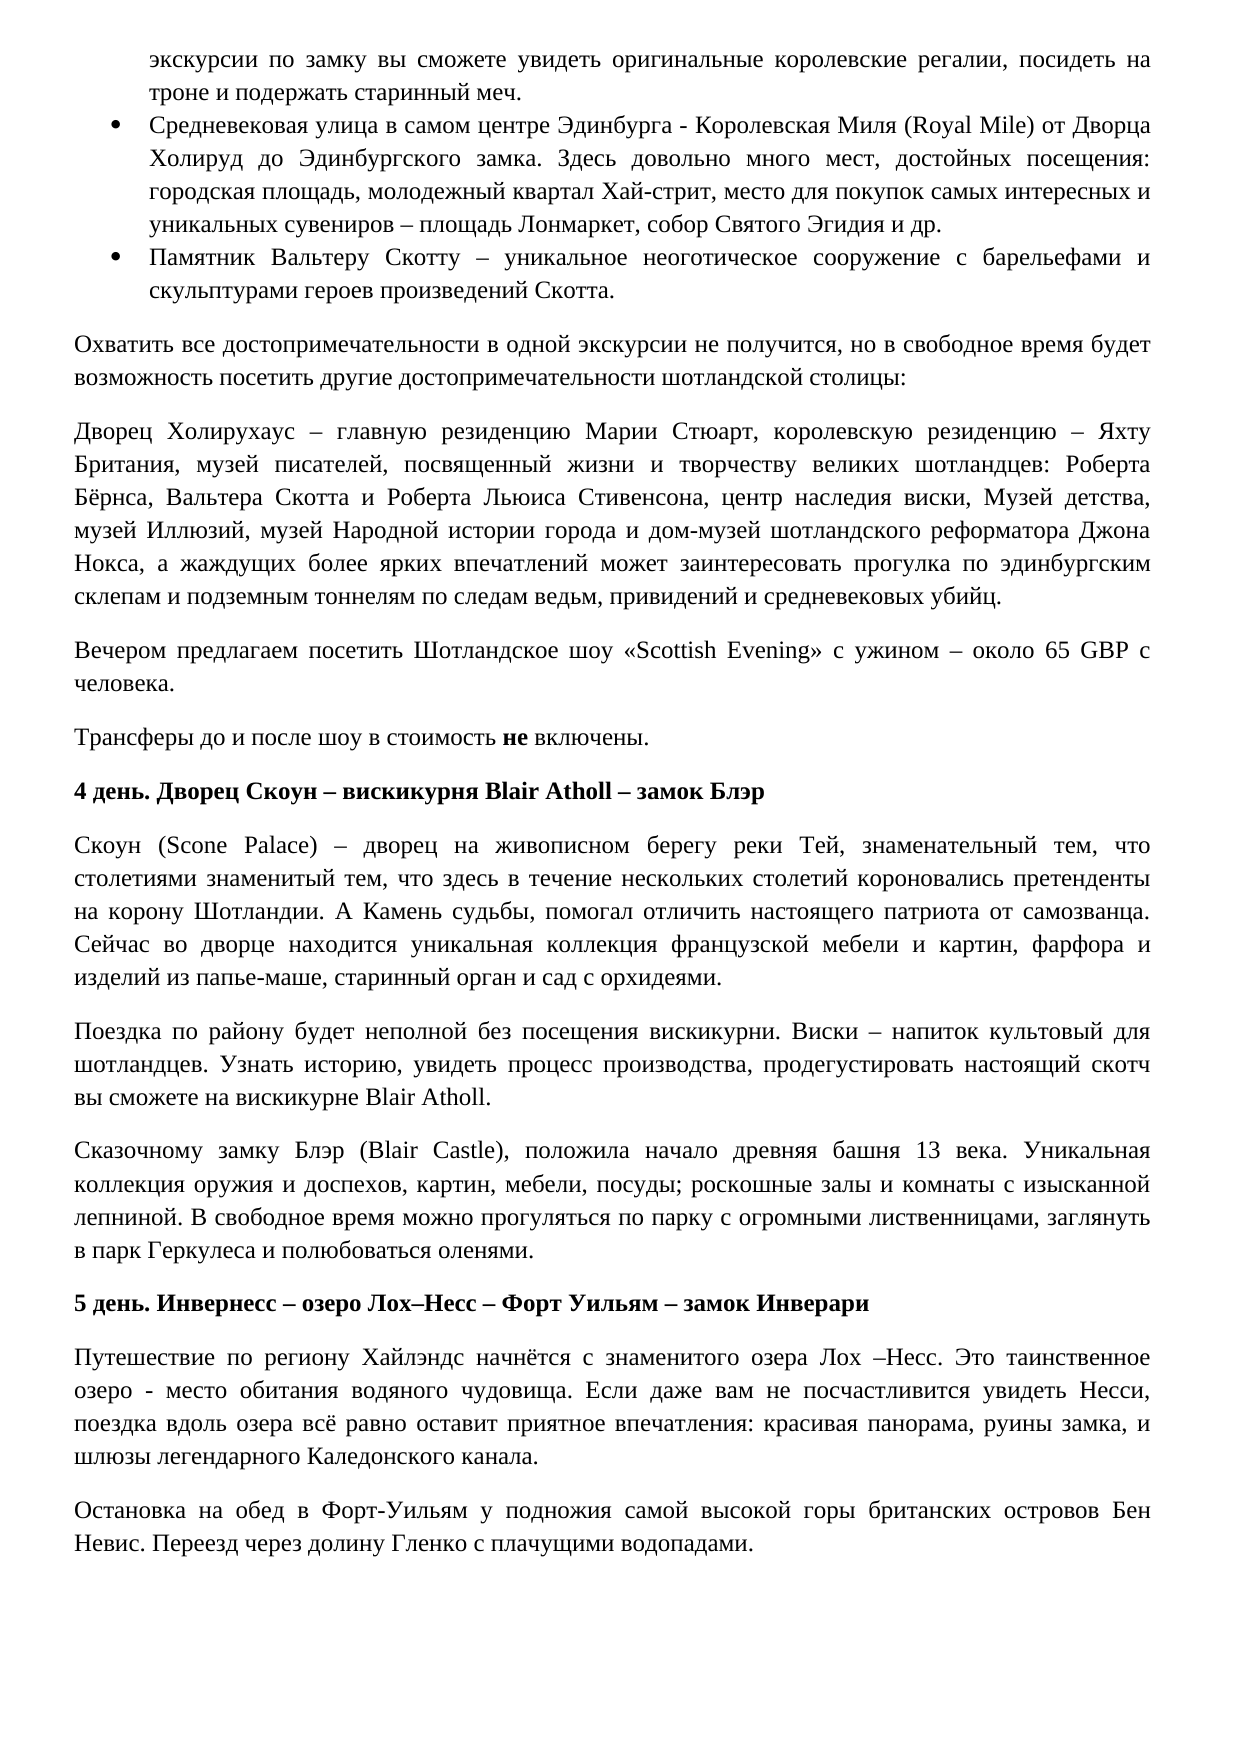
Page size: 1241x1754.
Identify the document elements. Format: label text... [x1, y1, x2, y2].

text Скоун (Scone Palace) – дворец на живописном берегу реки Тей, знаменательный тем, что столетиями знаменитый тем, что здесь в течение нескольких столетий короновались претенденты на корону Шотландии. А Камень судьбы, помогал отличить настоящего патриота от самозванца. Сейчас во дворце находится уникальная коллекция французской мебели и картин, фарфора и изделий из папье-маше, старинный орган и сад с орхидеями. [74, 830, 1152, 991]
list Памятник Вальтеру Скотту – уникальное неоготическое сооружение с барельефами и скульптурами героев произведений Скотта. [111, 242, 1152, 304]
text Охватить все достопримечательности в одной экскурсии не получится, но в свободное время будет возможность посетить другие достопримечательности шотландской столицы: [74, 329, 1152, 391]
text 5 день. Инвернесс – озеро Лох–Несс – Форт Уильям – замок Инверари [74, 1288, 1152, 1317]
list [111, 44, 1152, 106]
text Сказочному замку Блэр (Blair Castle), положила начало древняя башня 13 века. Уникальная коллекция оружия и доспехов, картин, мебели, посуды; роскошные залы и комнаты с изысканной лепниной. В свободное время можно прогуляться по парку с огромными лиственницами, заглянуть в парк Геркулеса и полюбоваться оленями. [74, 1136, 1152, 1263]
text Поездка по району будет неполной без посещения вискикурни. Виски – напиток культовый для шотландцев. Узнать историю, увидеть процесс производства, продегустировать настоящий скотч вы сможете на вискикурне Blair Atholl. [74, 1016, 1152, 1111]
text Трансферы до и после шоу в стоимость не включены. [74, 722, 1152, 751]
text Вечером предлагаем посетить Шотландское шоу «Scottish Evening» с ужином – около 65 GBP с человека. [74, 635, 1152, 697]
list Средневековая улица в самом центре Эдинбурга - Королевская Миля (Royal Mile) от Дворца Холируд до Эдинбургского замка. Здесь довольно много мест, достойных посещения: городская площадь, молодежный квартал Хай-стрит, место для покупок самых интересных и уникальных сувениров – площадь Лонмаркет, собор Святого Эгидия и др. [111, 110, 1152, 238]
text 4 день. Дворец Скоун – вискикурня Blair Atholl – замок Блэр [74, 776, 1152, 805]
text Остановка на обед в Форт-Уильям у подножия самой высокой горы британских островов Бен Невис. Переезд через долину Гленко с плачущими водопадами. [74, 1495, 1152, 1557]
text Путешествие по региону Хайлэндс начнётся с знаменитого озера Лох –Несс. Это таинственное озеро - место обитания водяного чудовища. Если даже вам не посчастливится увидеть Несси, поездка вдоль озера всё равно оставит приятное впечатления: красивая панорама, руины замка, и шлюзы легендарного Каледонского канала. [74, 1342, 1152, 1470]
text Дворец Холирухаус – главную резиденцию Марии Стюарт, королевскую резиденцию – Яхту Британия, музей писателей, посвященный жизни и творчеству великих шотландцев: Роберта Бёрнса, Вальтера Скотта и Роберта Льюиса Стивенсона, центр наследия виски, Музей детства, музей Иллюзий, музей Народной истории города и дом-музей шотландского реформатора Джона Нокса, а жаждущих более ярких впечатлений может заинтересовать прогулка по эдинбургским склепам и подземным тоннелям по следам ведьм, привидений и средневековых убийц. [74, 416, 1152, 610]
